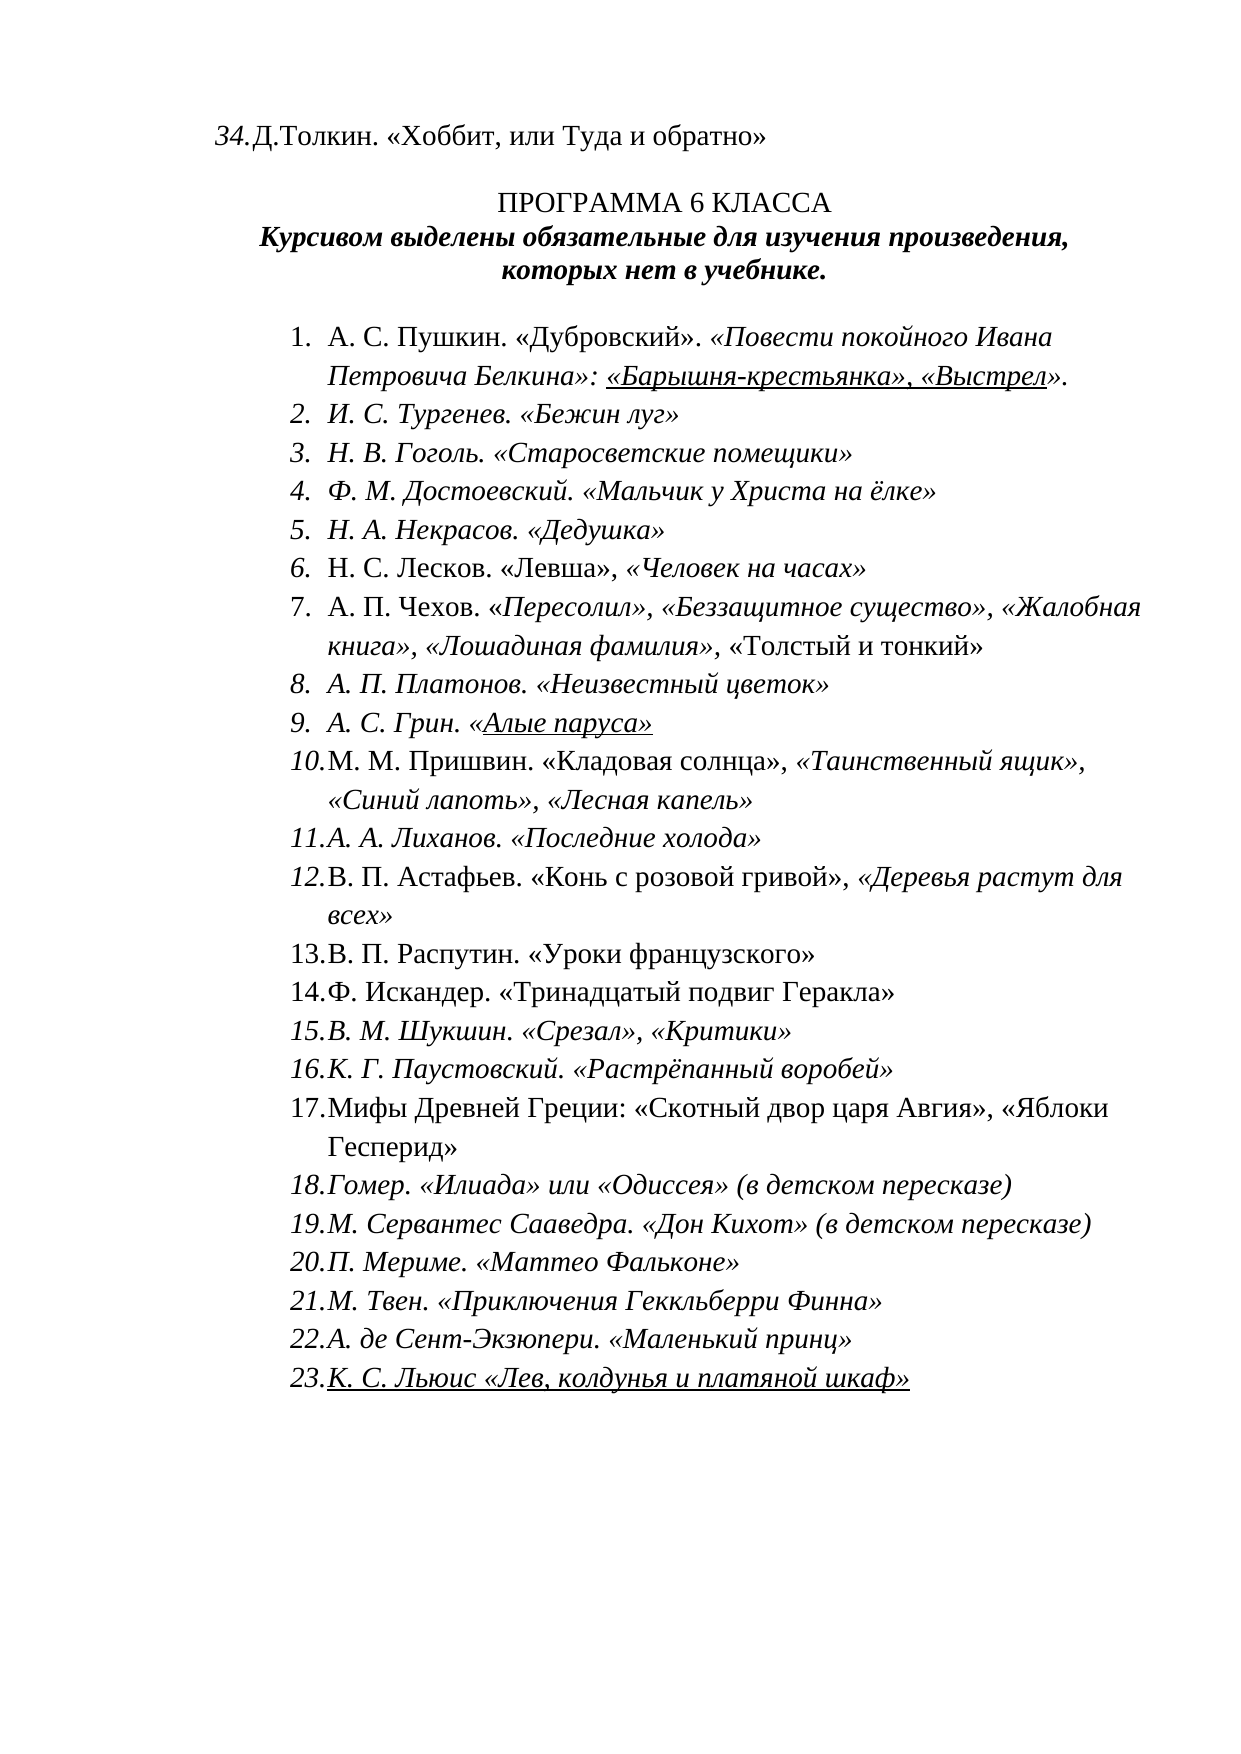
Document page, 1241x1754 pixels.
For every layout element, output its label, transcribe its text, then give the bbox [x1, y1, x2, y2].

list А. П. Платонов. «Неизвестный цветок» [290, 666, 1152, 700]
list Н. А. Некрасов. «Дедушка» [290, 512, 1152, 546]
text Курсивом выделены обязательные для изучения произведения, [177, 219, 1152, 252]
list Н. В. Гоголь. «Старосветские помещики» [290, 435, 1152, 468]
list Ф. Искандер. «Тринадцатый подвиг Геракла» [290, 974, 1152, 1008]
list Ф. М. Достоевский. «Мальчик у Христа на ёлке» [290, 473, 1152, 507]
list М. Сервантес Сааведра. «Дон Кихот» (в детском пересказе) [290, 1206, 1152, 1239]
list П. Мериме. «Маттео Фальконе» [290, 1244, 1152, 1278]
list К. С. Льюис «Лев, колдунья и платяной шкаф» [290, 1360, 1152, 1393]
text которых нет в учебнике. [177, 252, 1152, 286]
list Мифы Древней Греции: «Скотный двор царя Авгия», «Яблоки Гесперид» [290, 1090, 1152, 1162]
list А. С. Пушкин. «Дубровский». «Повести покойного Ивана Петровича Белкина»: «Барышня-крестьянка», «Выстрел». [290, 319, 1152, 391]
list В. М. Шукшин. «Срезал», «Критики» [290, 1013, 1152, 1047]
text ПРОГРАММА 6 КЛАССА [177, 185, 1152, 219]
list И. С. Тургенев. «Бежин луг» [290, 396, 1152, 430]
list А. де Сент-Экзюпери. «Маленький принц» [290, 1321, 1152, 1355]
list А. С. Грин. «Алые паруса» [290, 705, 1152, 738]
list В. П. Астафьев. «Конь с розовой гривой», «Деревья растут для всех» [290, 859, 1152, 931]
list А. А. Лиханов. «Последние холода» [290, 820, 1152, 854]
list В. П. Распутин. «Уроки французского» [290, 936, 1152, 969]
list М. Твен. «Приключения Геккльберри Финна» [290, 1283, 1152, 1316]
list Н. С. Лесков. «Левша», «Человек на часах» [290, 551, 1152, 584]
list К. Г. Паустовский. «Растрёпанный воробей» [290, 1052, 1152, 1085]
list Гомер. «Илиада» или «Одиссея» (в детском пересказе) [290, 1167, 1152, 1201]
list М. М. Пришвин. «Кладовая солнца», «Таинственный ящик», «Синий лапоть», «Лесная капель» [290, 743, 1152, 815]
list Д.Толкин. «Хоббит, или Туда и обратно» [215, 118, 1152, 152]
list А. П. Чехов. «Пересолил», «Беззащитное существо», «Жалобная книга», «Лошадиная фамилия», «Толстый и тонкий» [290, 589, 1152, 661]
